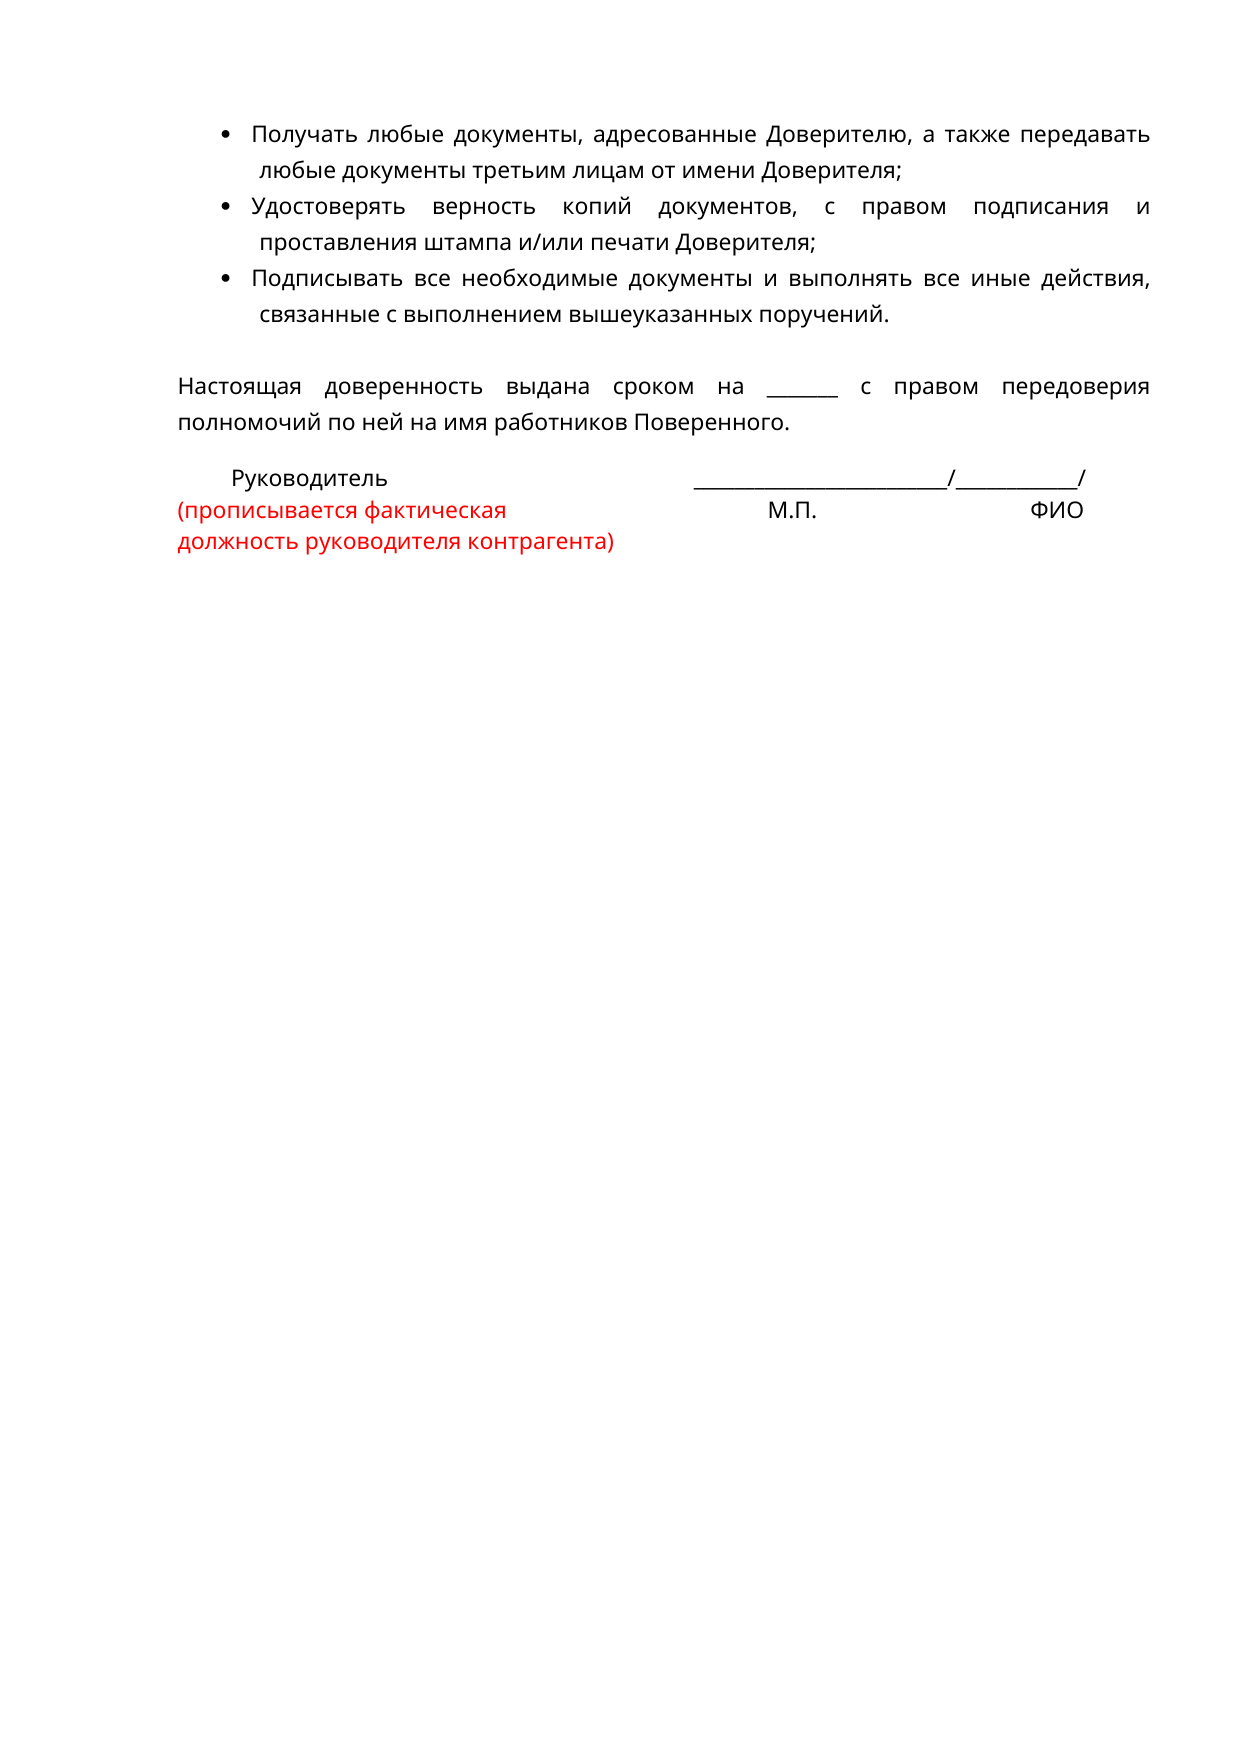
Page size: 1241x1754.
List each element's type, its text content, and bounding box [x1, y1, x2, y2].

text Настоящая доверенность выдана сроком на _______ с правом передоверия полномочий по ней на имя работников Поверенного. [177, 370, 1152, 437]
list Удостоверять верность копий документов, с правом подписания и проставления штампа и/или печати Доверителя; [222, 190, 1152, 257]
text (прописывается фактическая М.П. ФИО [177, 494, 1152, 525]
text должность руководителя контрагента) [177, 525, 1152, 556]
list Подписывать все необходимые документы и выполнять все иные действия, связанные с выполнением вышеуказанных поручений. [222, 262, 1152, 329]
list Получать любые документы, адресованные Доверителю, а также передавать любые документы третьим лицам от имени Доверителя; [222, 118, 1152, 185]
text Руководитель _________________________/____________/ [177, 462, 1152, 494]
